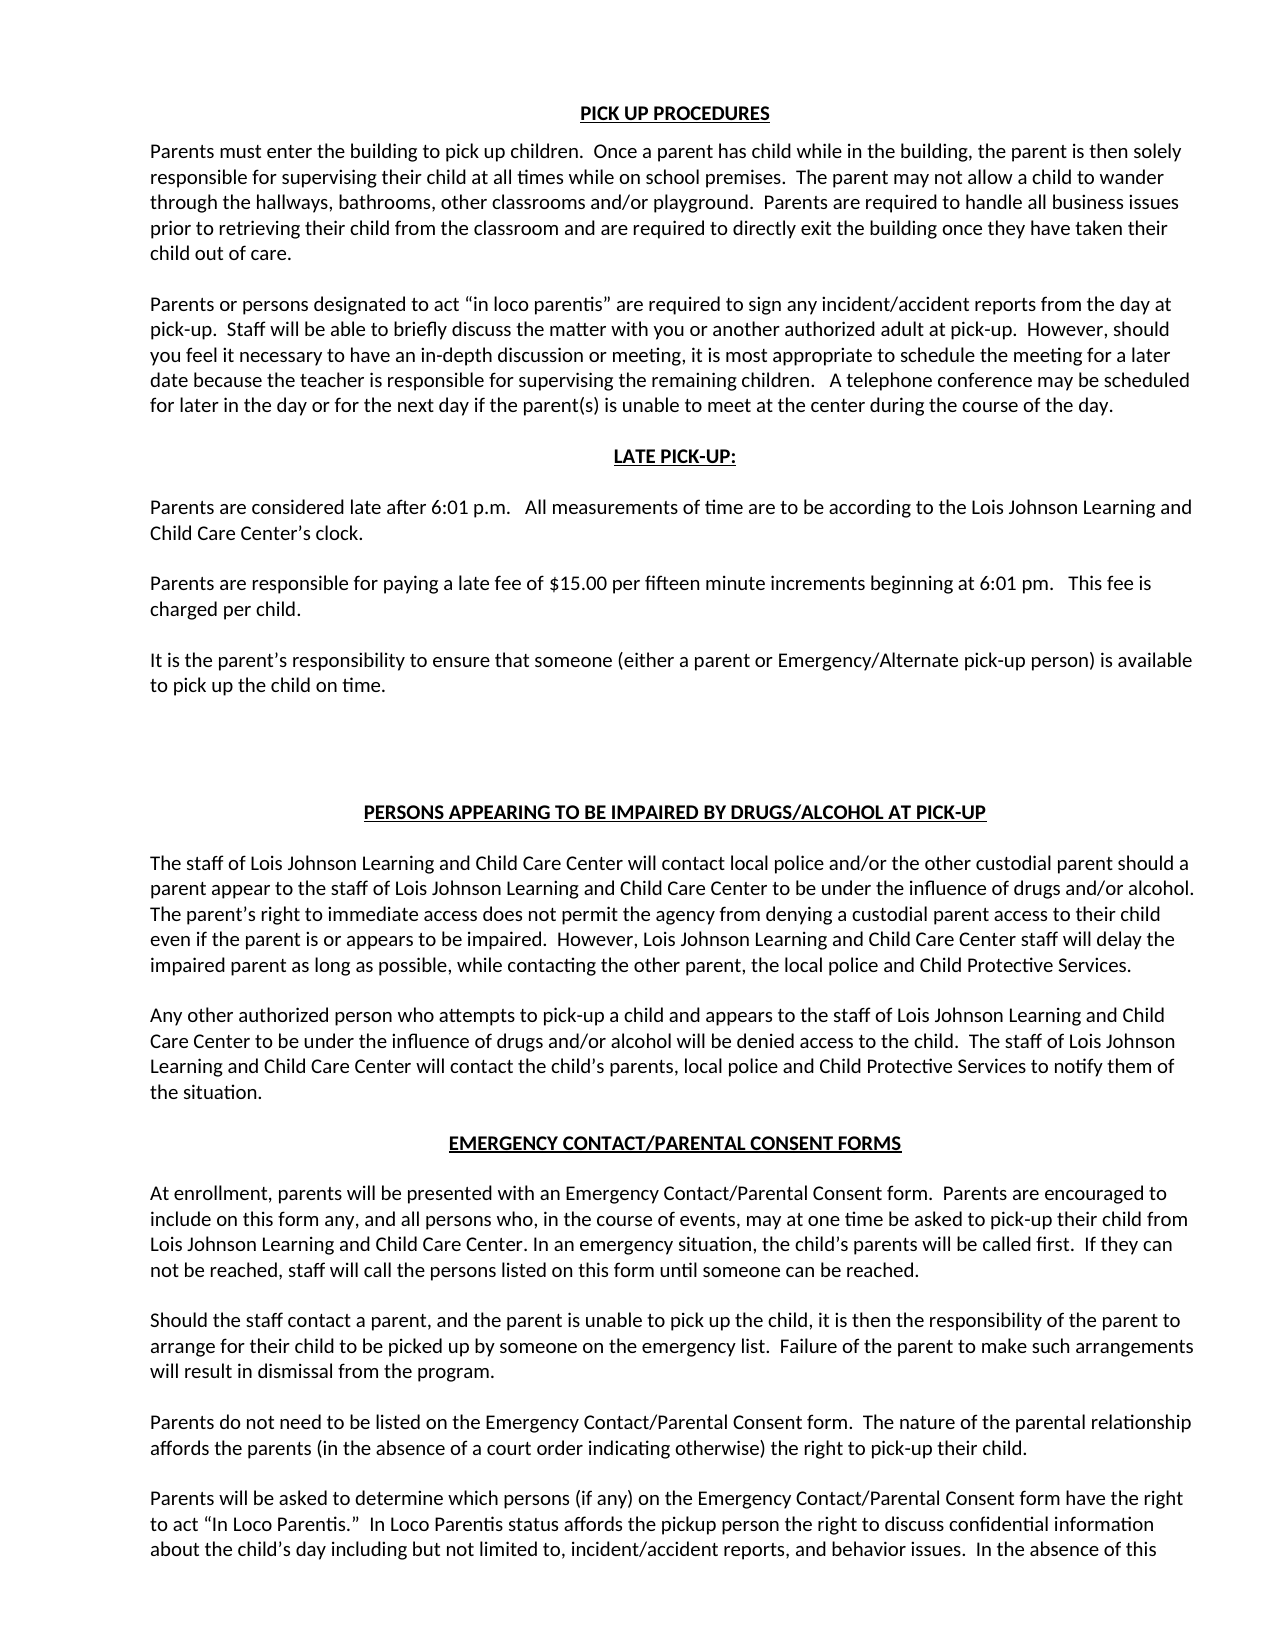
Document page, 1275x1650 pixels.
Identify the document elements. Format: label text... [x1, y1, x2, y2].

text Parents are responsible for paying a late fee of $15.00 per fifteen minute increments beginning at 6:01 pm. This fee is charged per child. [150, 571, 1200, 621]
text Parents must enter the building to pick up children. Once a parent has child while in the building, the parent is then solely responsible for supervising their child at all times while on school premises. The parent may not allow a child to wander through the hallways, bathrooms, other classrooms and/or playground. Parents are required to handle all business issues prior to retrieving their child from the classroom and are required to directly exit the building once they have taken their child out of care. [150, 138, 1200, 266]
text Parents or persons designated to act “in loco parentis” are required to sign any incident/accident reports from the day at pick-up. Staff will be able to briefly discuss the matter with you or another authorized adult at pick-up. However, should you feel it necessary to have an in-depth discussion or meeting, it is most appropriate to schedule the meeting for a later date because the teacher is responsible for supervising the remaining children. A telephone conference may be scheduled for later in the day or for the next day if the parent(s) is unable to meet at the center during the course of the day. [150, 291, 1200, 418]
text Parents are considered late after 6:01 p.m. All measurements of time are to be according to the Lois Johnson Learning and Child Care Center’s clock. [150, 494, 1200, 545]
text The staff of Lois Johnson Learning and Child Care Center will contact local police and/or the other custodial parent should a parent appear to the staff of Lois Johnson Learning and Child Care Center to be under the influence of drugs and/or alcohol. The parent’s right to immediate access does not permit the agency from denying a custodial parent access to their child even if the parent is or appears to be impaired. However, Lois Johnson Learning and Child Care Center staff will delay the impaired parent as long as possible, while contacting the other parent, the local police and Child Protective Services. [150, 850, 1200, 977]
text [150, 1486, 1200, 1562]
text EMERGENCY CONTACT/PARENTAL CONSENT FORMS [150, 1130, 1200, 1155]
text Any other authorized person who attempts to pick-up a child and appears to the staff of Lois Johnson Learning and Child Care Center to be under the influence of drugs and/or alcohol will be denied access to the child. The staff of Lois Johnson Learning and Child Care Center will contact the child’s parents, local police and Child Protective Services to notify them of the situation. [150, 1003, 1200, 1104]
text Should the staff contact a parent, and the parent is unable to pick up the child, it is then the responsibility of the parent to arrange for their child to be picked up by someone on the emergency list. Failure of the parent to make such arrangements will result in dismissal from the program. [150, 1308, 1200, 1384]
text PERSONS APPEARING TO BE IMPAIRED BY DRUGS/ALCOHOL AT PICK-UP [150, 799, 1200, 825]
text PICK UP PROCEDURES [150, 100, 1200, 126]
text Parents do not need to be listed on the Emergency Contact/Parental Consent form. The nature of the parental relationship affords the parents (in the absence of a court order indicating otherwise) the right to pick-up their child. [150, 1409, 1200, 1460]
text At enrollment, parents will be presented with an Emergency Contact/Parental Consent form. Parents are encouraged to include on this form any, and all persons who, in the course of events, may at one time be asked to pick-up their child from Lois Johnson Learning and Child Care Center. In an emergency situation, the child’s parents will be called first. If they can not be reached, staff will call the persons listed on this form until someone can be reached. [150, 1181, 1200, 1282]
text LATE PICK-UP: [150, 443, 1200, 469]
text It is the parent’s responsibility to ensure that someone (either a parent or Emergency/Alternate pick-up person) is available to pick up the child on time. [150, 647, 1200, 698]
